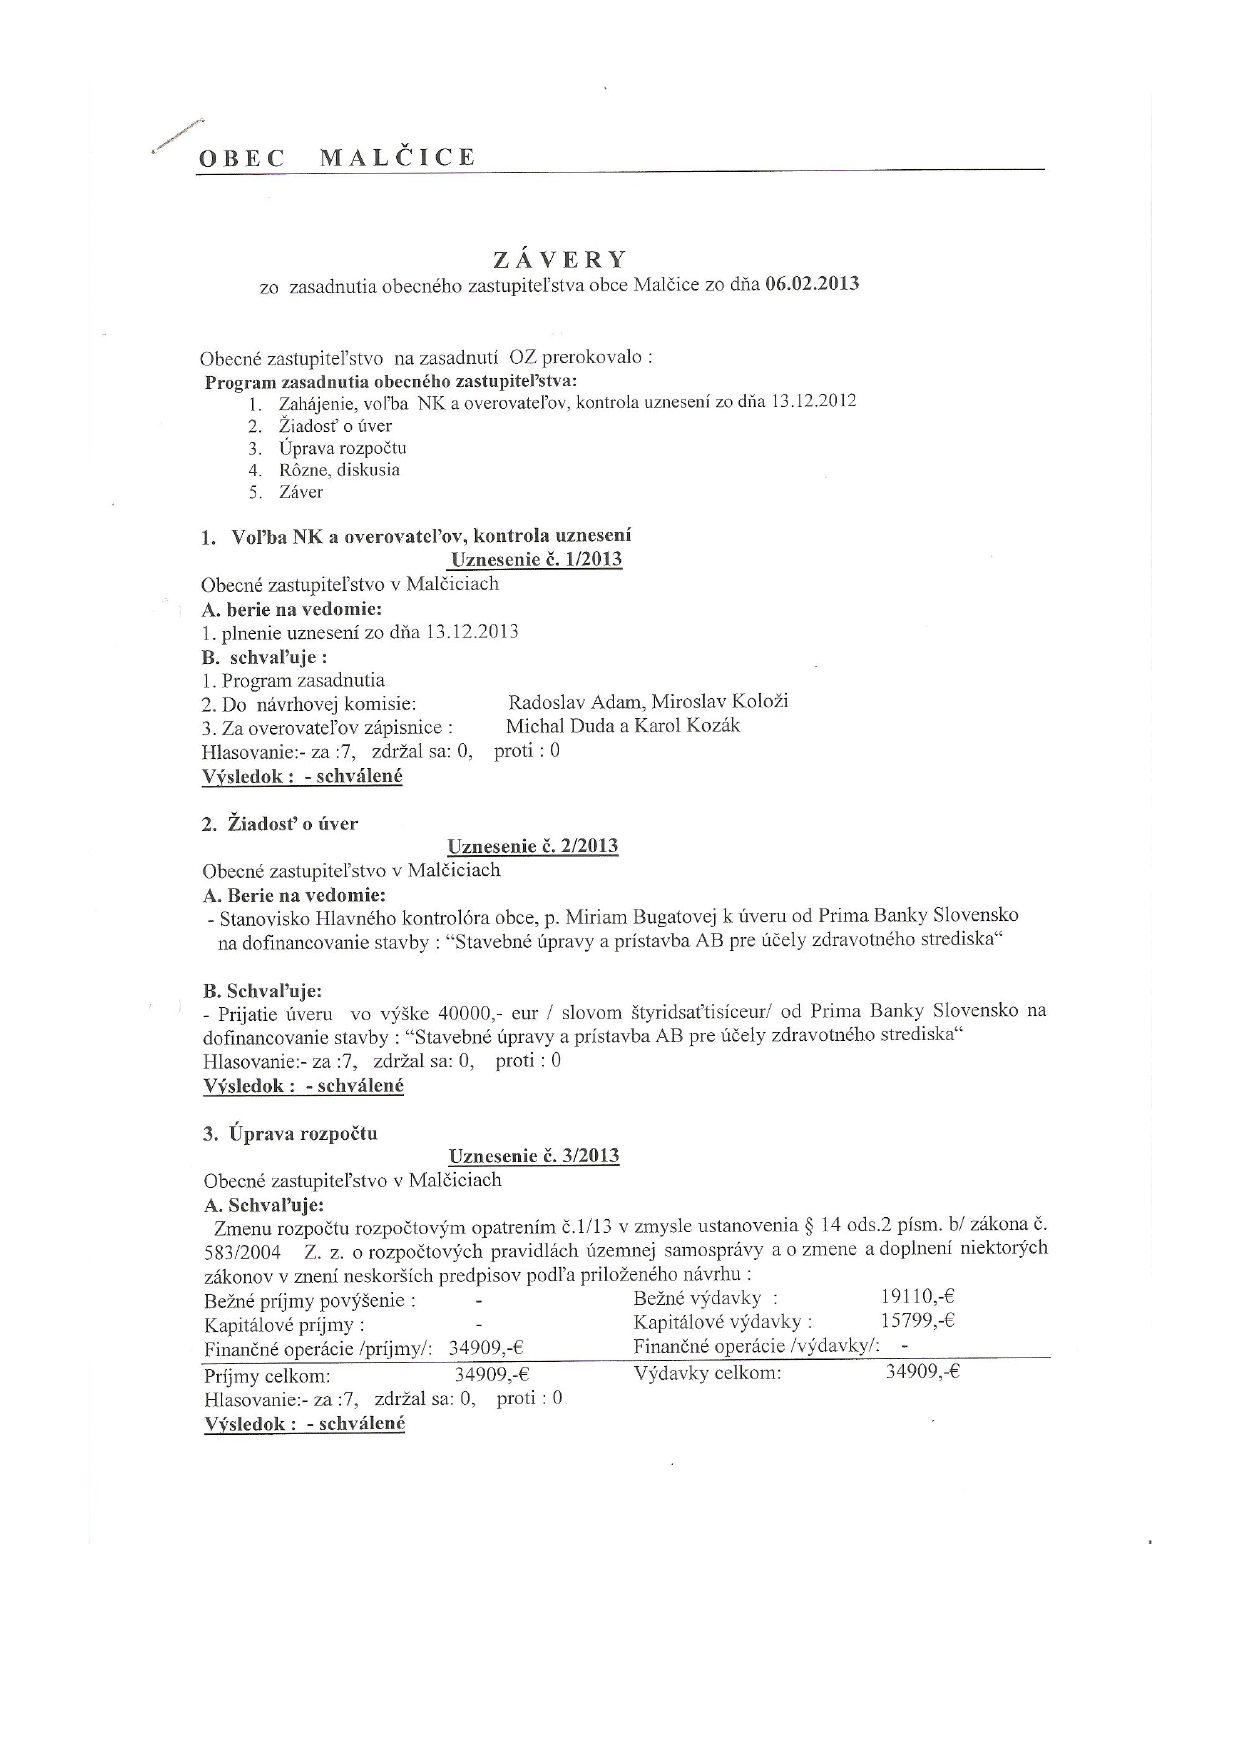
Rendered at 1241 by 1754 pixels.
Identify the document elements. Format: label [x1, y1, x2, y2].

picture [88, 82, 1152, 1544]
